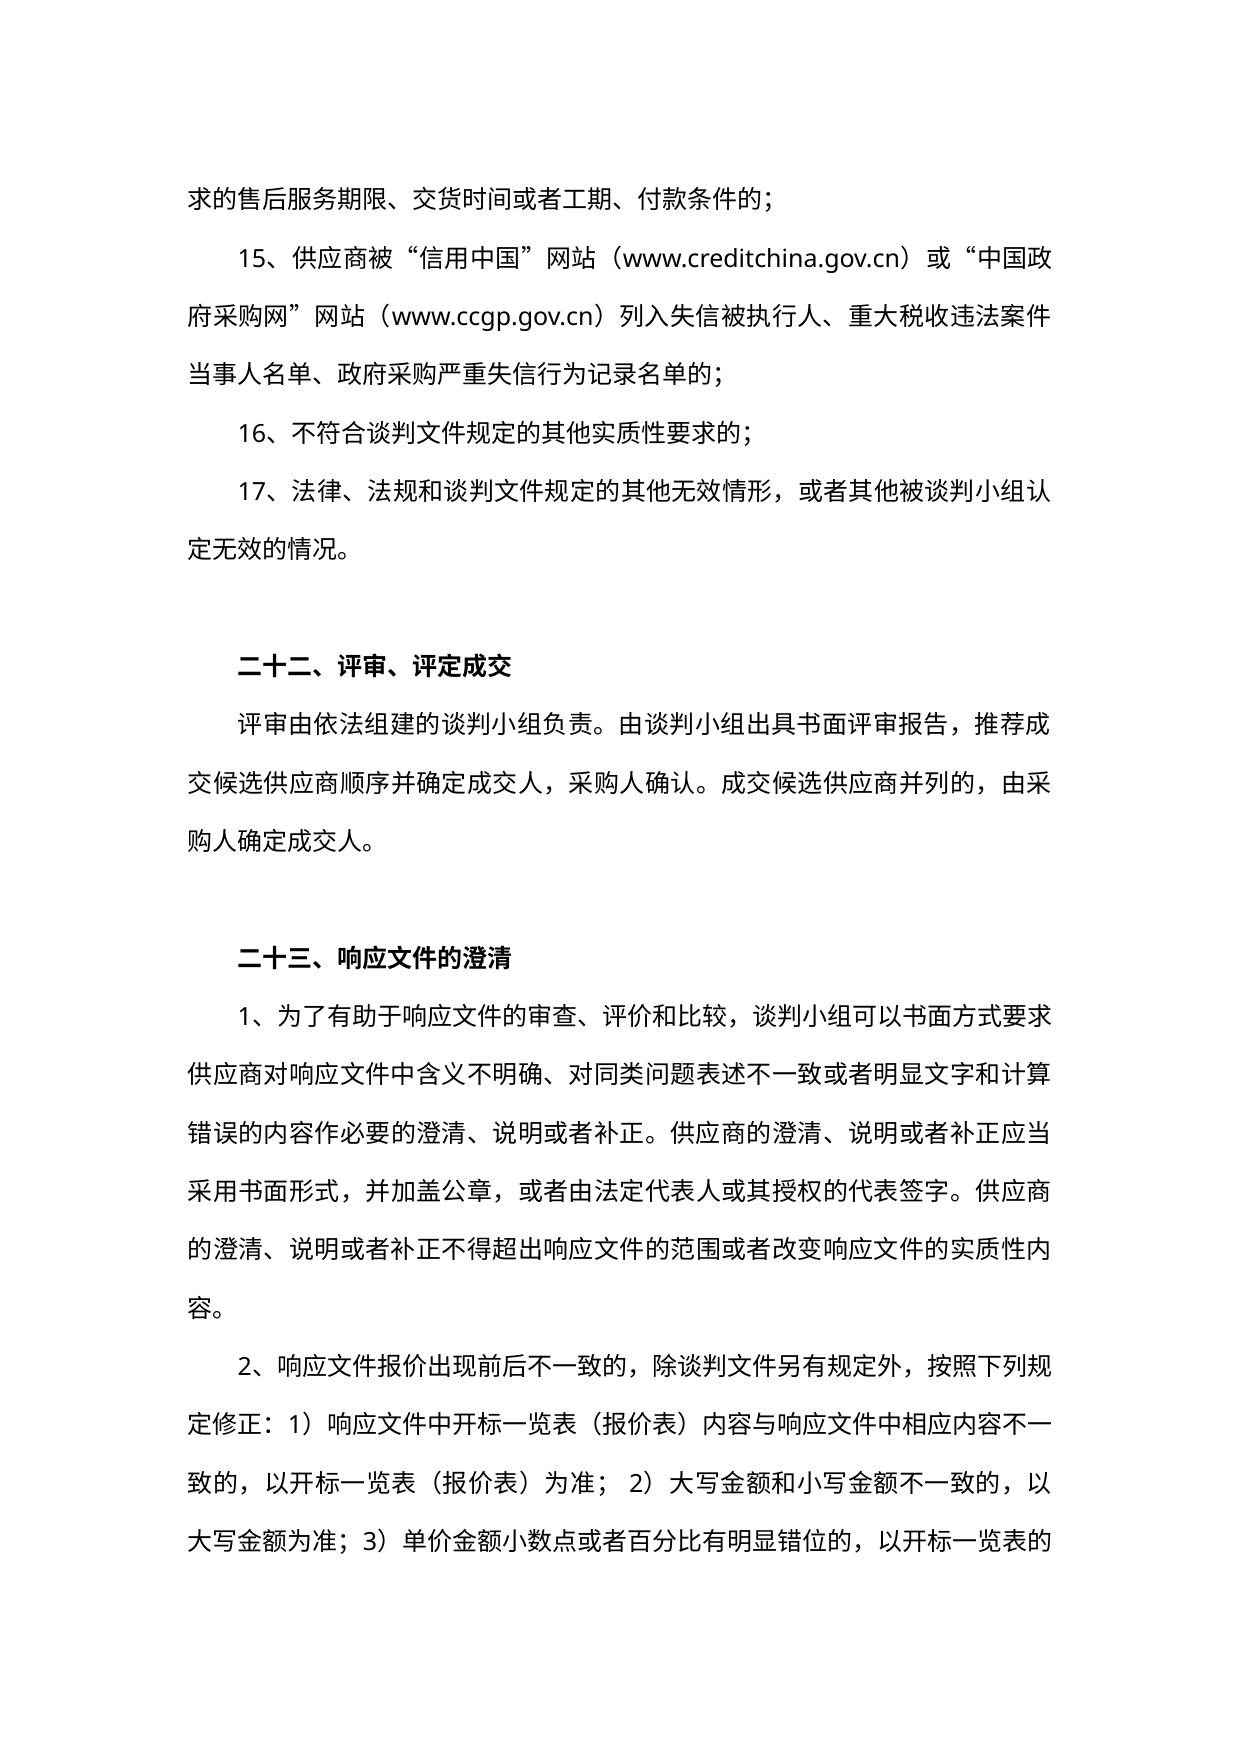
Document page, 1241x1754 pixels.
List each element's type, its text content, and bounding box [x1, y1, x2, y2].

text 二十二、评审、评定成交 [187, 629, 1053, 687]
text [187, 162, 1053, 220]
text 二十三、响应文件的澄清 [187, 920, 1053, 979]
text 15、供应商被“信用中国”网站（www.creditchina.gov.cn）或“中国政府采购网”网站（www.ccgp.gov.cn）列入失信被执行人、重大税收违法案件当事人名单、政府采购严重失信行为记录名单的； [187, 220, 1053, 395]
text 16、不符合谈判文件规定的其他实质性要求的； [187, 395, 1053, 454]
text 评审由依法组建的谈判小组负责。由谈判小组出具书面评审报告，推荐成交候选供应商顺序并确定成交人，采购人确认。成交候选供应商并列的，由采购人确定成交人。 [187, 687, 1053, 862]
text 1、为了有助于响应文件的审查、评价和比较，谈判小组可以书面方式要求供应商对响应文件中含义不明确、对同类问题表述不一致或者明显文字和计算错误的内容作必要的澄清、说明或者补正。供应商的澄清、说明或者补正应当采用书面形式，并加盖公章，或者由法定代表人或其授权的代表签字。供应商的澄清、说明或者补正不得超出响应文件的范围或者改变响应文件的实质性内容。 [187, 979, 1053, 1329]
text 17、法律、法规和谈判文件规定的其他无效情形，或者其他被谈判小组认定无效的情况。 [187, 454, 1053, 570]
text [187, 1329, 1053, 1562]
